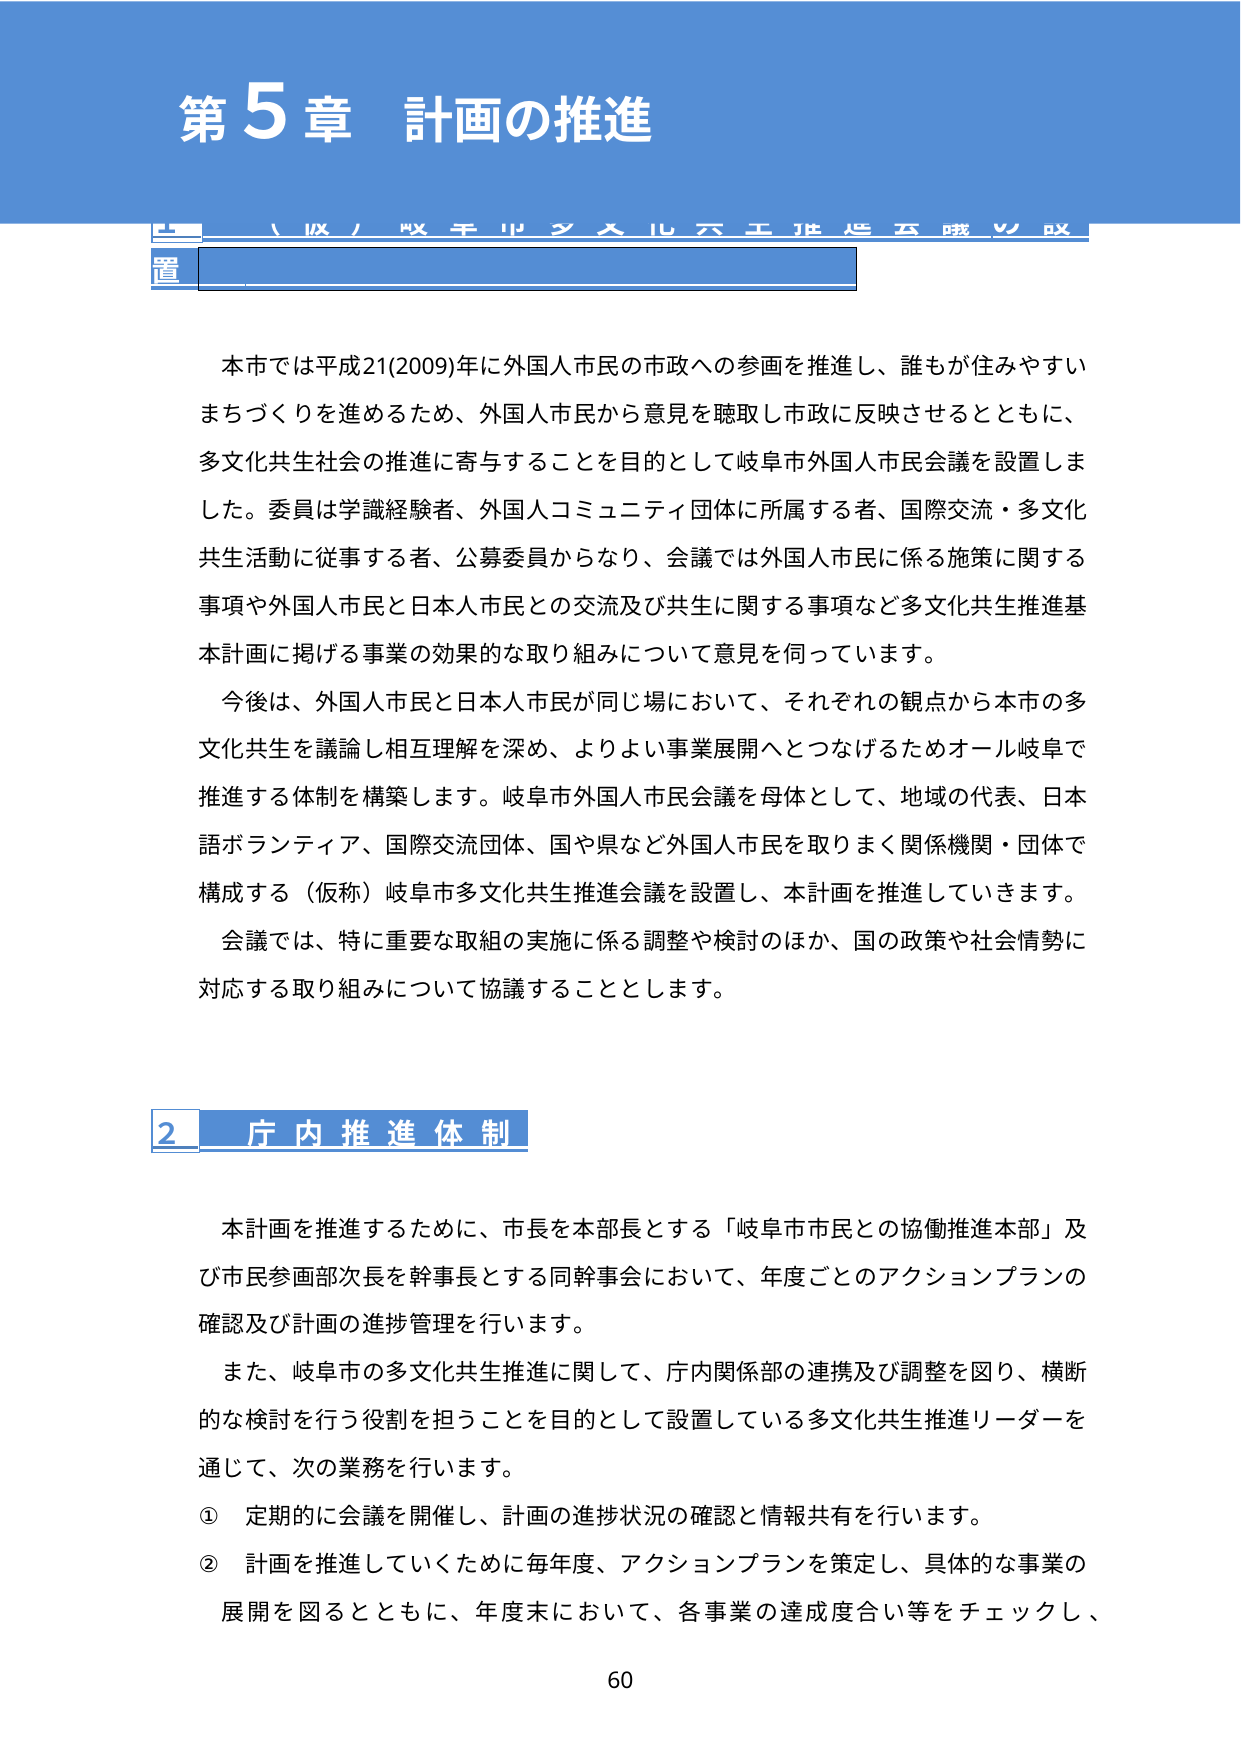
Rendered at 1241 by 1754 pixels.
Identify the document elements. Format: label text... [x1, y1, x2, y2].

text また、岐阜市の多文化共生推進に関して、庁内関係部の連携及び調整を図り、横断的な検討を行う役割を担うことを目的として設置している多文化共生推進リーダーを通じて、次の業務を行います。 [187, 1347, 1089, 1491]
text 本計画を推進するために、市長を本部長とする「岐阜市市民との協働推進本部」及び市民参画部次長を幹事長とする同幹事会において、年度ごとのアクションプランの確認及び計画の進捗管理を行います。 [187, 1203, 1089, 1347]
text 会議では、特に重要な取組の実施に係る調整や検討のほか、国の政策や社会情勢に対応する取り組みについて協議することとします。 [187, 916, 1089, 1012]
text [187, 1539, 1089, 1634]
text １ （仮）岐阜市多文化共生推進会議の設置 [151, 242, 1089, 293]
text ２ 庁内推進体制 [151, 1107, 1089, 1155]
text 今後は、外国人市民と日本人市民が同じ場において、それぞれの観点から本市の多文化共生を議論し相互理解を深め、よりよい事業展開へとつなげるためオール岐阜で推進する体制を構築します。岐阜市外国人市民会議を母体として、地域の代表、日本語ボランティア、国際交流団体、国や県など外国人市民を取りまく関係機関・団体で構成する（仮称）岐阜市多文化共生推進会議を設置し、本計画を推進していきます。 [187, 676, 1089, 916]
text ① 定期的に会議を開催し、計画の進捗状況の確認と情報共有を行います。 [187, 1491, 1089, 1539]
text 本市では平成21(2009)年に外国人市民の市政への参画を推進し、誰もが住みやすいまちづくりを進めるため、外国人市民から意見を聴取し市政に反映させるとともに、多文化共生社会の推進に寄与することを目的として岐阜市外国人市民会議を設置しました。委員は学識経験者、外国人コミュニティ団体に所属する者、国際交流・多文化共生活動に従事する者、公募委員からなり、会議では外国人市民に係る施策に関する事項や外国人市民と日本人市民との交流及び共生に関する事項など多文化共生推進基本計画に掲げる事業の効果的な取り組みについて意見を伺っています。 [187, 341, 1089, 676]
